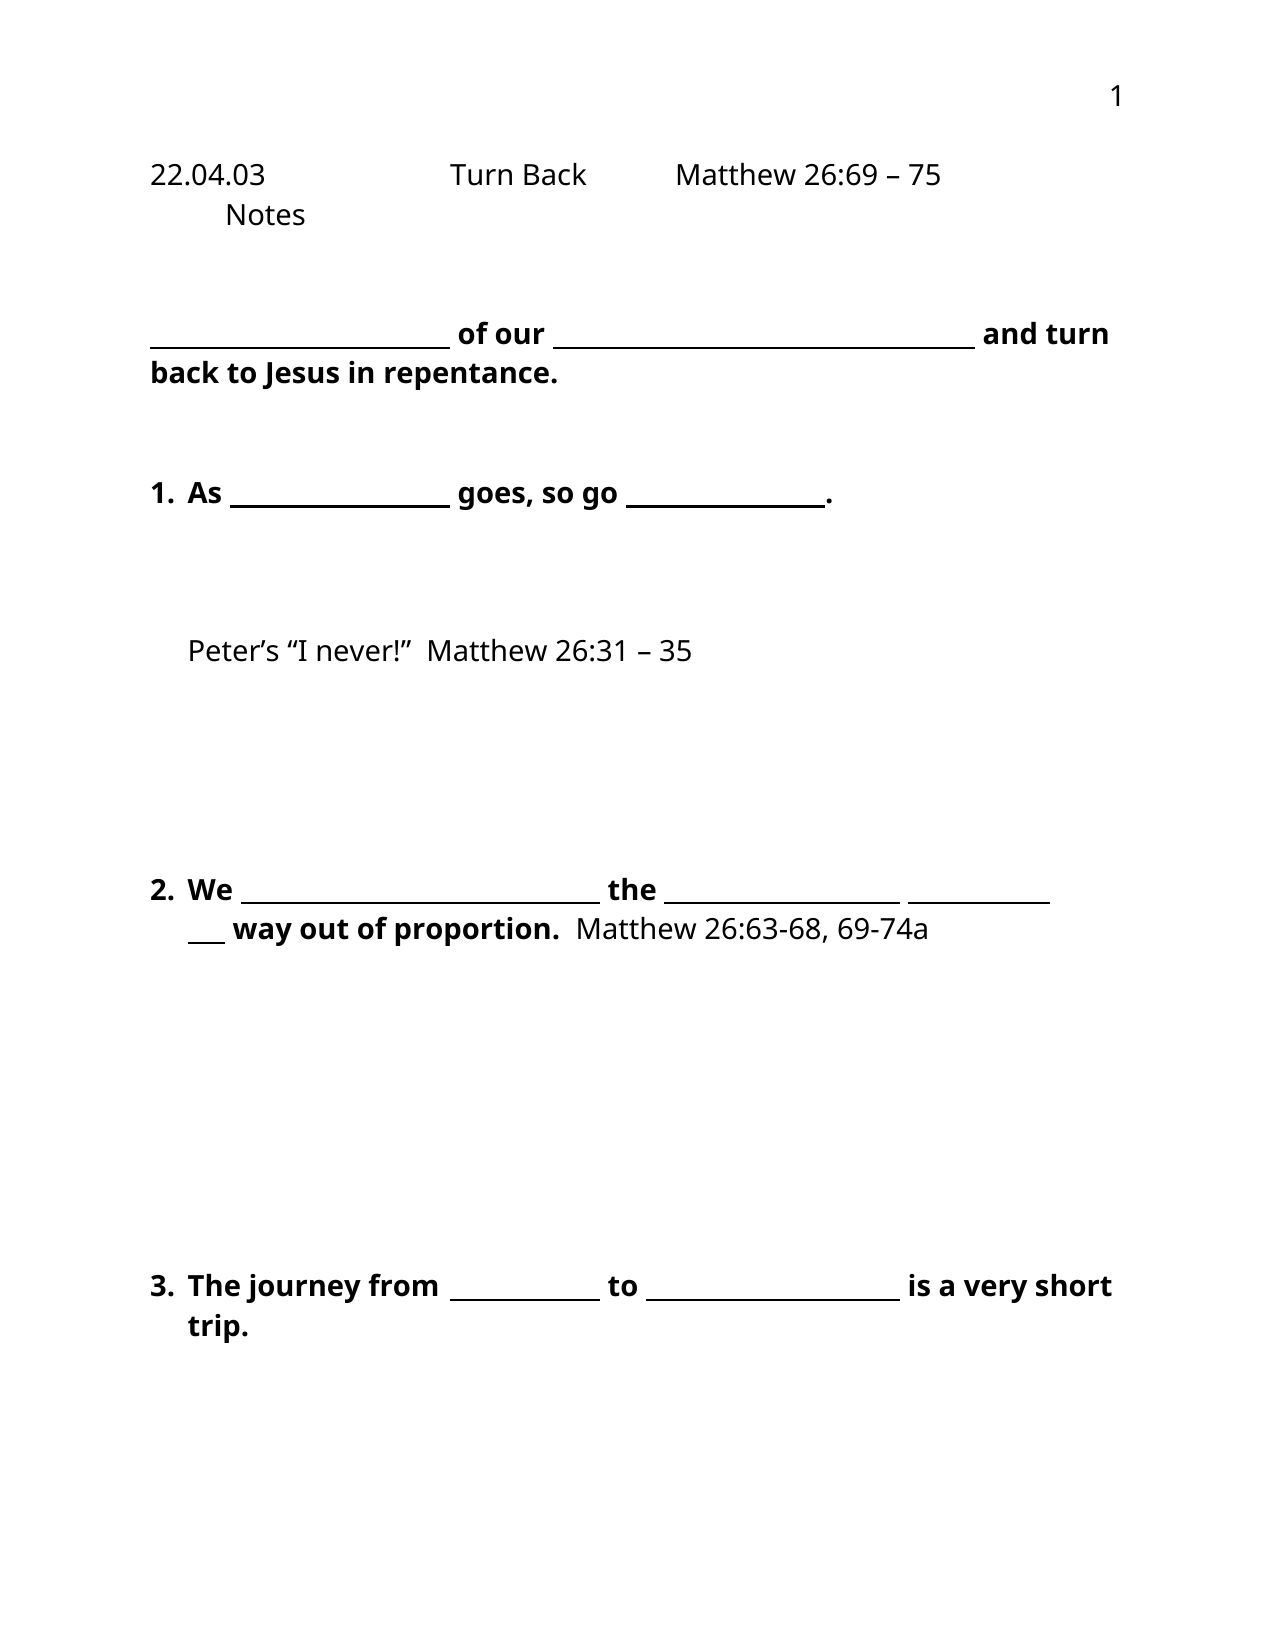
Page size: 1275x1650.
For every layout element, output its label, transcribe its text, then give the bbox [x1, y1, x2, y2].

text of our and turn back to Jesus in repentance. [150, 313, 1125, 392]
list The journey from to is a very short trip. [150, 1266, 1125, 1345]
text 22.04.03 Turn Back Matthew 26:69 – 75 Notes [150, 154, 1125, 234]
list As goes, so go . [150, 472, 1125, 512]
list We the way out of proportion. Matthew 26:63-68, 69-74a [150, 869, 1125, 948]
text Peter’s “I never!” Matthew 26:31 – 35 [187, 631, 1125, 670]
